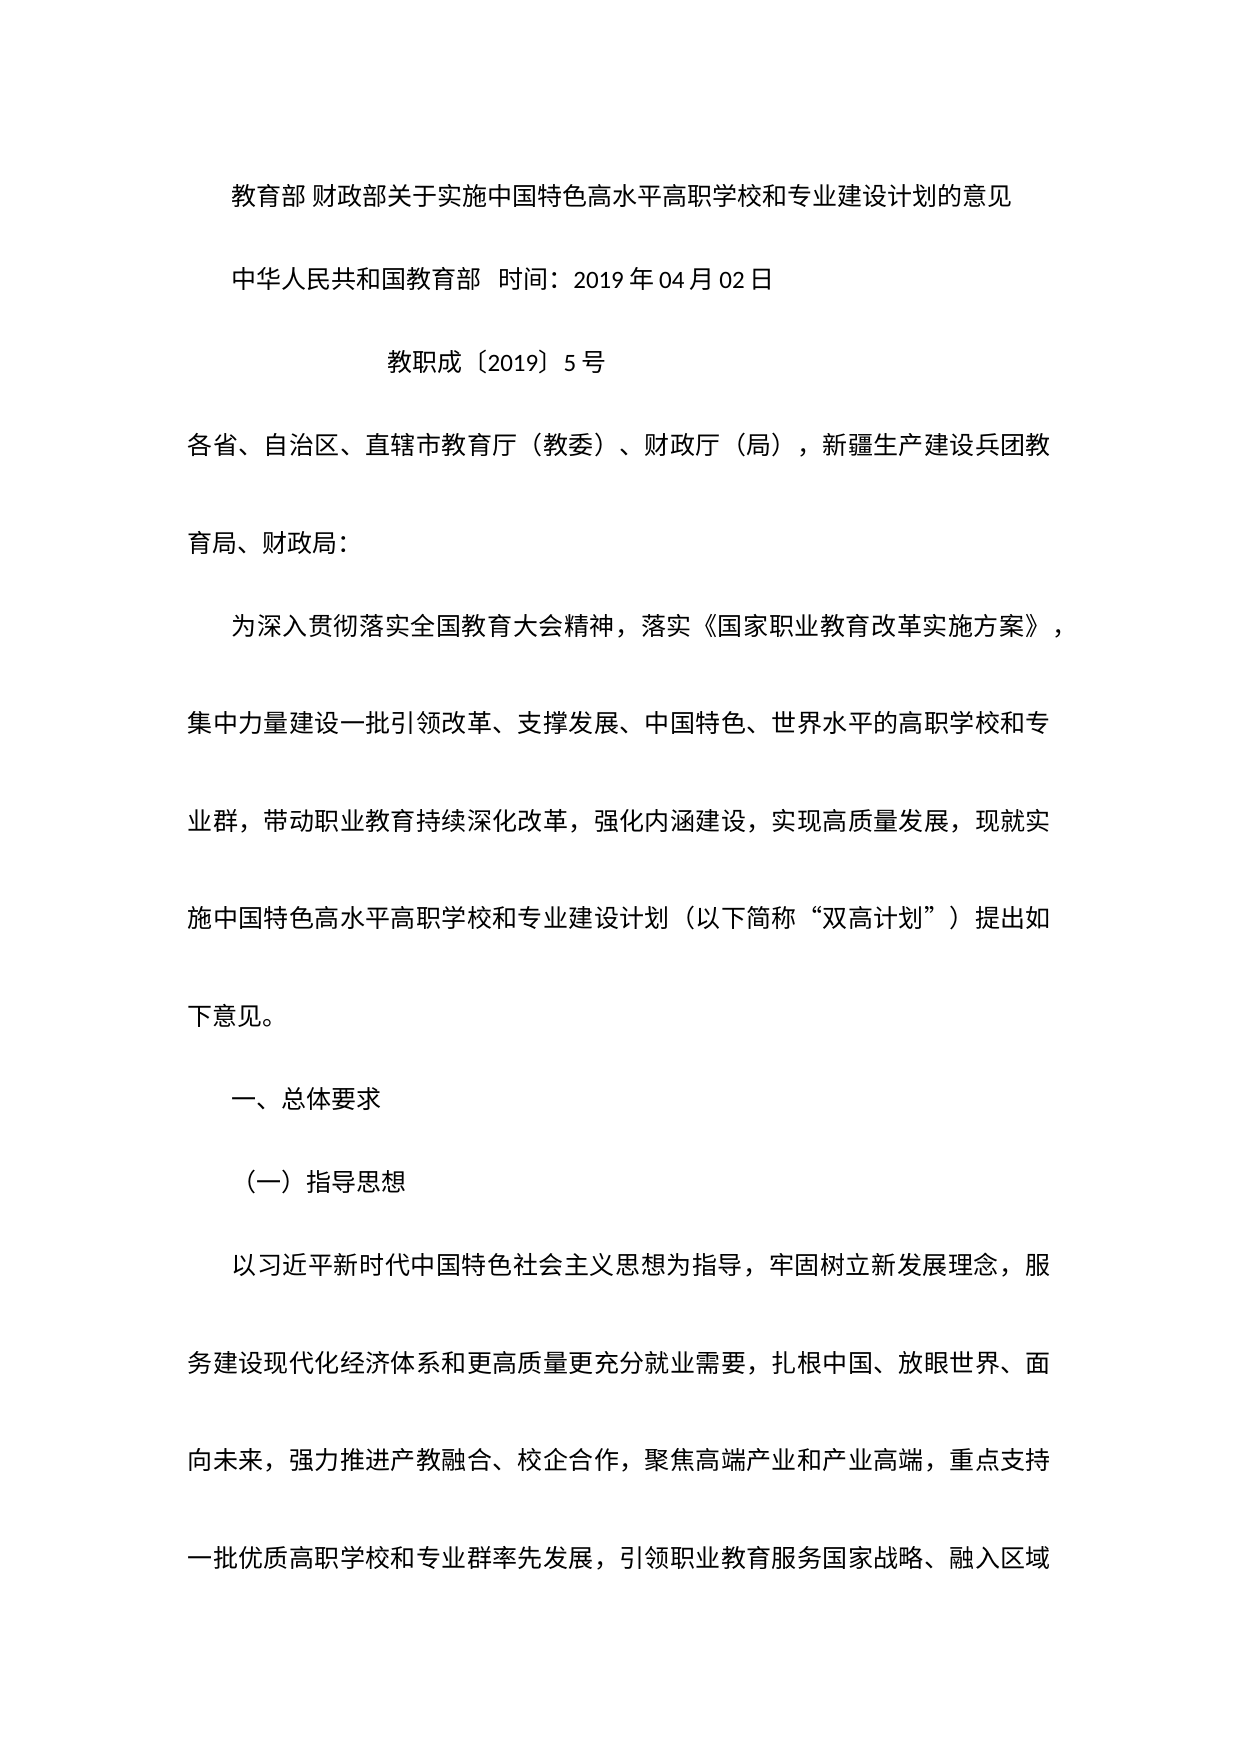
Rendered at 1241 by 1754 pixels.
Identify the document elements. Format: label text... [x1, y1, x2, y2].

text 中华人民共和国教育部 时间：2019年04月02日 [187, 245, 1053, 310]
text 一、总体要求 [187, 1065, 1053, 1130]
text （一）指导思想 [187, 1148, 1053, 1213]
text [187, 1231, 1053, 1589]
text 教育部 财政部关于实施中国特色高水平高职学校和专业建设计划的意见 [187, 162, 1053, 227]
text 教职成〔2019〕5号 [187, 328, 1053, 393]
text 各省、自治区、直辖市教育厅（教委）、财政厅（局），新疆生产建设兵团教育局、财政局： [187, 411, 1053, 574]
text 为深入贯彻落实全国教育大会精神，落实《国家职业教育改革实施方案》，集中力量建设一批引领改革、支撑发展、中国特色、世界水平的高职学校和专业群，带动职业教育持续深化改革，强化内涵建设，实现高质量发展，现就实施中国特色高水平高职学校和专业建设计划（以下简称“双高计划”）提出如下意见。 [187, 592, 1053, 1047]
